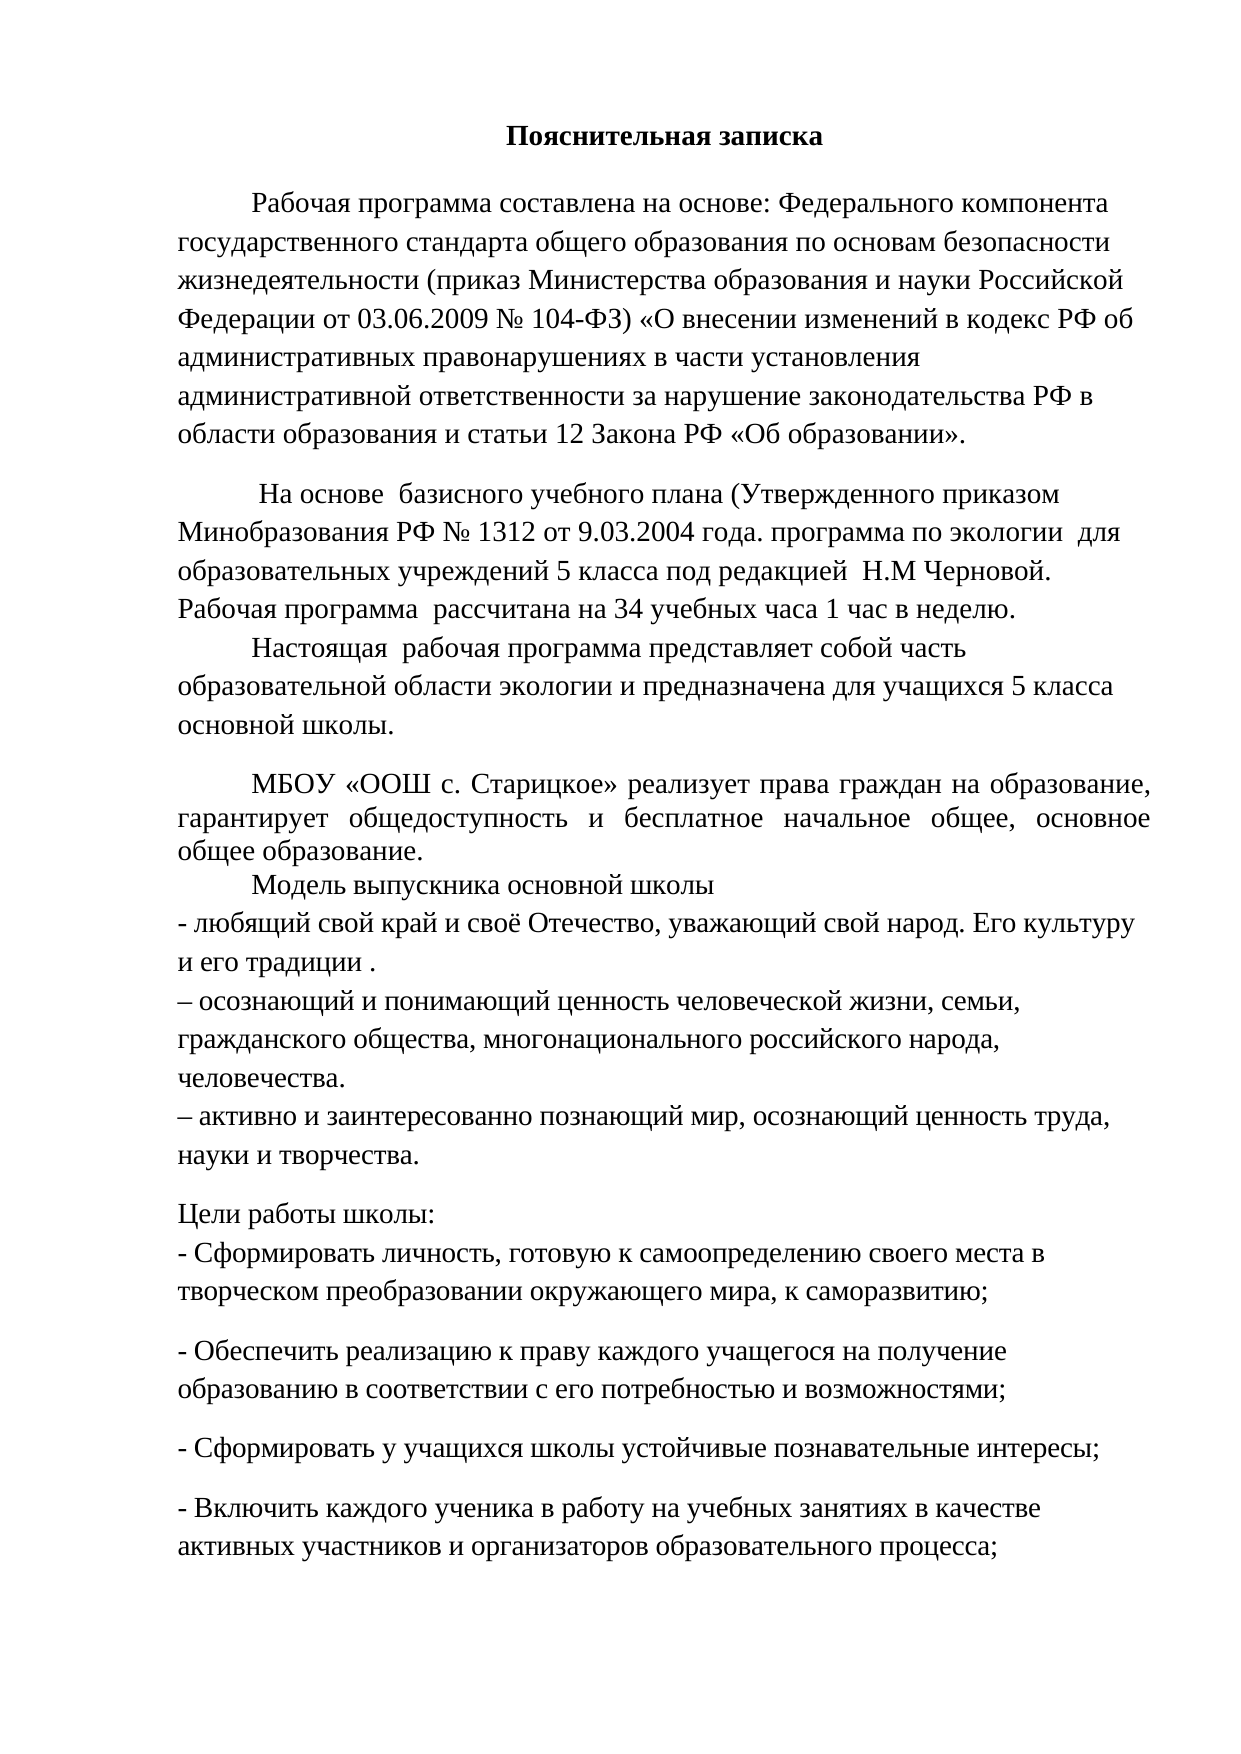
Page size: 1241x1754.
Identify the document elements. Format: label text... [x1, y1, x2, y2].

text Модель выпускника основной школы - любящий свой край и своё Отечество, уважающий свой народ. Его культуру и его традиции . – осознающий и понимающий ценность человеческой жизни, семьи, гражданского общества, многонационального российского народа, человечества. – активно и заинтересованно познающий мир, осознающий ценность труда, науки и творчества. [177, 867, 1152, 1170]
text - Сформировать у учащихся школы устойчивые познавательные интересы; [177, 1431, 1152, 1464]
text Цели работы школы: - Сформировать личность, готовую к самоопределению своего места в творческом преобразовании окружающего мира, к саморазвитию; [177, 1196, 1152, 1307]
text Пояснительная записка [177, 118, 1152, 152]
text Рабочая программа составлена на основе: Федерального компонента государственного стандарта общего образования по основам безопасности жизнедеятельности (приказ Министерства образования и науки Российской Федерации от 03.06.2009 № 104-ФЗ) «О внесении изменений в кодекс РФ об административных правонарушениях в части установления административной ответственности за нарушение законодательства РФ в области образования и статьи 12 Закона РФ «Об образовании». [177, 185, 1152, 450]
text На основе базисного учебного плана (Утвержденного приказом Минобразования РФ № 1312 от 9.03.2004 года. программа по экологии для образовательных учреждений 5 класса под редакцией Н.М Черновой. Рабочая программа рассчитана на 34 учебных часа 1 час в неделю. Настоящая рабочая программа представляет собой часть образовательной области экологии и предназначена для учащихся 5 класса основной школы. [177, 476, 1152, 741]
text - Обеспечить реализацию к праву каждого учащегося на получение образованию в соответствии с его потребностью и возможностями; [177, 1333, 1152, 1405]
text МБОУ «ООШ с. Старицкое» реализует права граждан на образование, гарантирует общедоступность и бесплатное начальное общее, основное общее образование. [177, 766, 1152, 867]
text - Включить каждого ученика в работу на учебных занятиях в качестве активных участников и организаторов образовательного процесса; [177, 1490, 1152, 1562]
